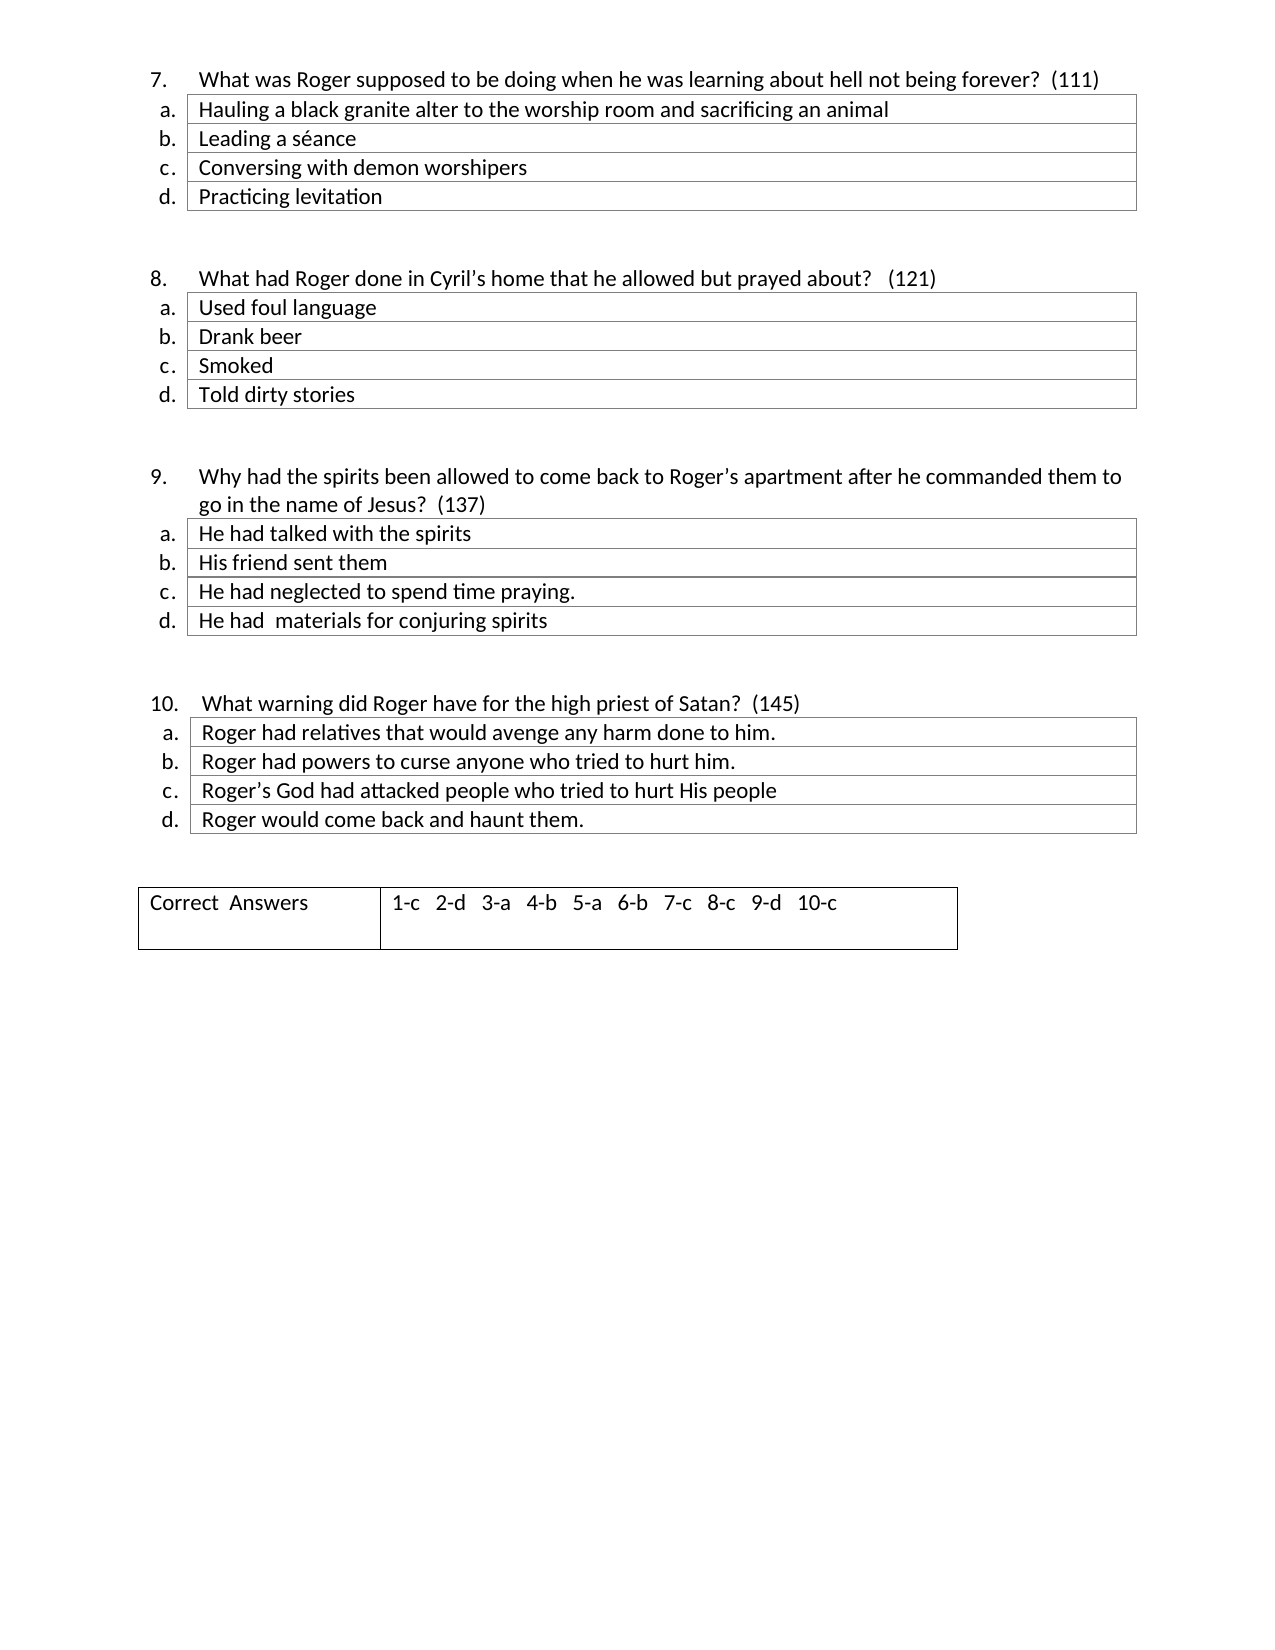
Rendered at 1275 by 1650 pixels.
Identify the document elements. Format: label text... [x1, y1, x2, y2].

table_header 7. [139, 66, 187, 94]
table_cell Roger would come back and haunt them. [191, 805, 1136, 833]
table_cell Told dirty stories [188, 380, 1136, 408]
table_cell a. [139, 292, 187, 321]
table_cell b. [139, 321, 187, 350]
table_header Correct Answers [139, 888, 380, 949]
table_cell Drank beer [188, 322, 1136, 350]
table_header 10. [139, 689, 190, 717]
table_cell Used foul language [188, 293, 1136, 321]
table_cell b. [139, 746, 190, 775]
table_cell a. [139, 717, 190, 746]
table_cell b. [139, 123, 187, 152]
table_cell d. [139, 379, 187, 408]
table_cell a. [139, 94, 187, 123]
table_cell Practicing levitation [188, 182, 1136, 210]
table_cell Smoked [188, 351, 1136, 379]
table_header What was Roger supposed to be doing when he was learning about hell not being forever? (111) [188, 66, 1136, 94]
table_header What warning did Roger have for the high priest of Satan? (145) [190, 689, 1136, 717]
table_cell Roger’s God had attacked people who tried to hurt His people [191, 776, 1136, 804]
table_header 1-c 2-d 3-a 4-b 5-a 6-b 7-c 8-c 9-d 10-c [381, 888, 957, 949]
table_cell Leading a séance [188, 124, 1136, 152]
table_cell c. [139, 576, 187, 606]
table_cell Roger had powers to curse anyone who tried to hurt him. [191, 747, 1136, 775]
table_cell He had neglected to spend time praying. [188, 578, 1136, 606]
table_cell He had materials for conjuring spirits [188, 607, 1136, 634]
table_cell Roger had relatives that would avenge any harm done to him. [191, 718, 1136, 746]
table_cell a. [139, 518, 187, 547]
table_cell Conversing with demon worshipers [188, 153, 1136, 181]
table_header 8. [139, 264, 187, 292]
table_cell b. [139, 548, 187, 576]
table_header 9. [139, 462, 187, 518]
table_cell His friend sent them [188, 549, 1136, 576]
table_cell c. [139, 350, 187, 379]
table_cell d. [139, 181, 187, 210]
table_header Why had the spirits been allowed to come back to Roger’s apartment after he commanded them to go in the name of Jesus? (137) [188, 462, 1136, 518]
table_cell c. [139, 152, 187, 181]
table_cell c. [139, 775, 190, 804]
table_cell Hauling a black granite alter to the worship room and sacrificing an animal [188, 95, 1136, 123]
table_cell d. [139, 606, 187, 634]
table_cell He had talked with the spirits [188, 519, 1136, 547]
table_cell d. [139, 804, 190, 833]
table_header What had Roger done in Cyril’s home that he allowed but prayed about? (121) [188, 264, 1136, 292]
